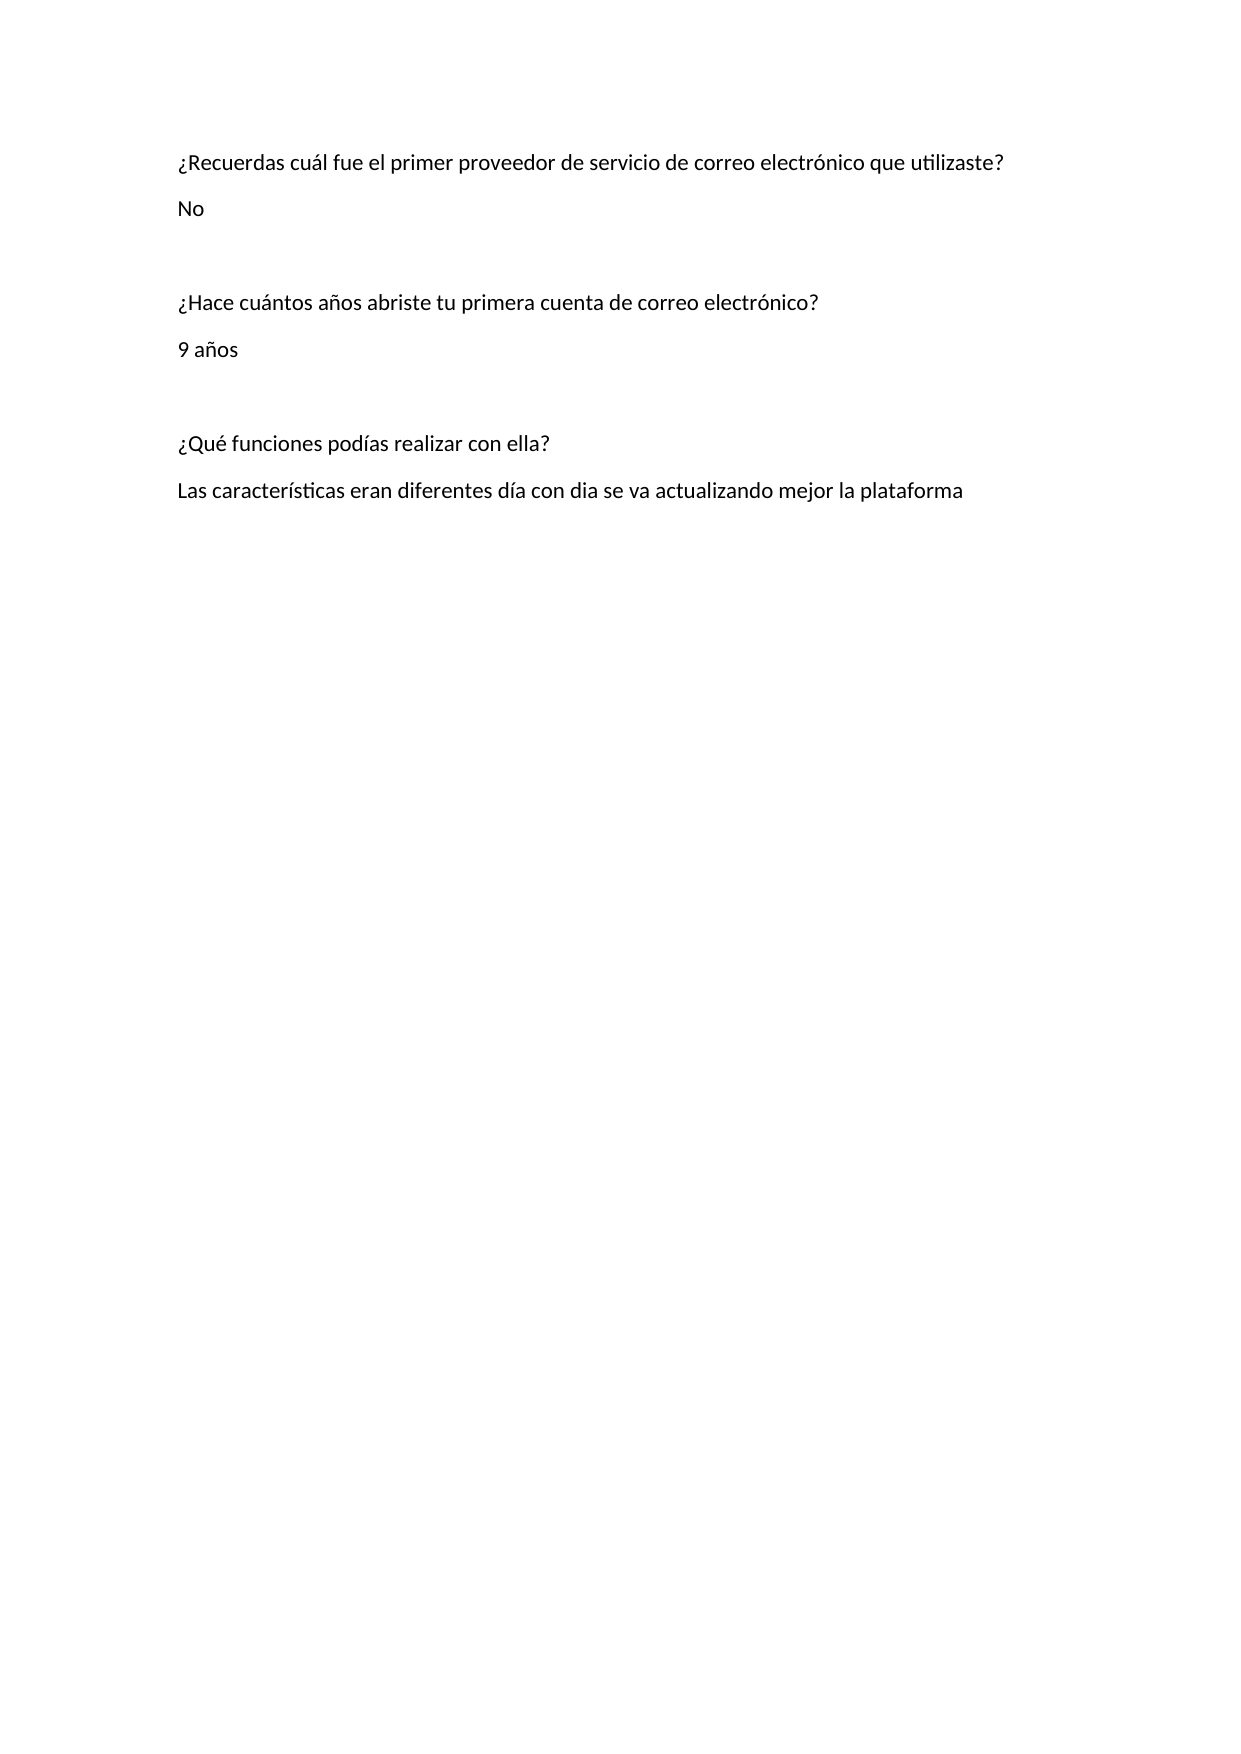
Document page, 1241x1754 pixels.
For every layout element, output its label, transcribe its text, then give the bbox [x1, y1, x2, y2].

text ¿Recuerdas cuál fue el primer proveedor de servicio de correo electrónico que utilizaste? [177, 148, 1063, 176]
text No [177, 194, 1063, 222]
text 9 años [177, 335, 1063, 363]
text Las características eran diferentes día con dia se va actualizando mejor la plataforma [177, 476, 1063, 504]
text ¿Hace cuántos años abriste tu primera cuenta de correo electrónico? [177, 288, 1063, 316]
text ¿Qué funciones podías realizar con ella? [177, 429, 1063, 457]
